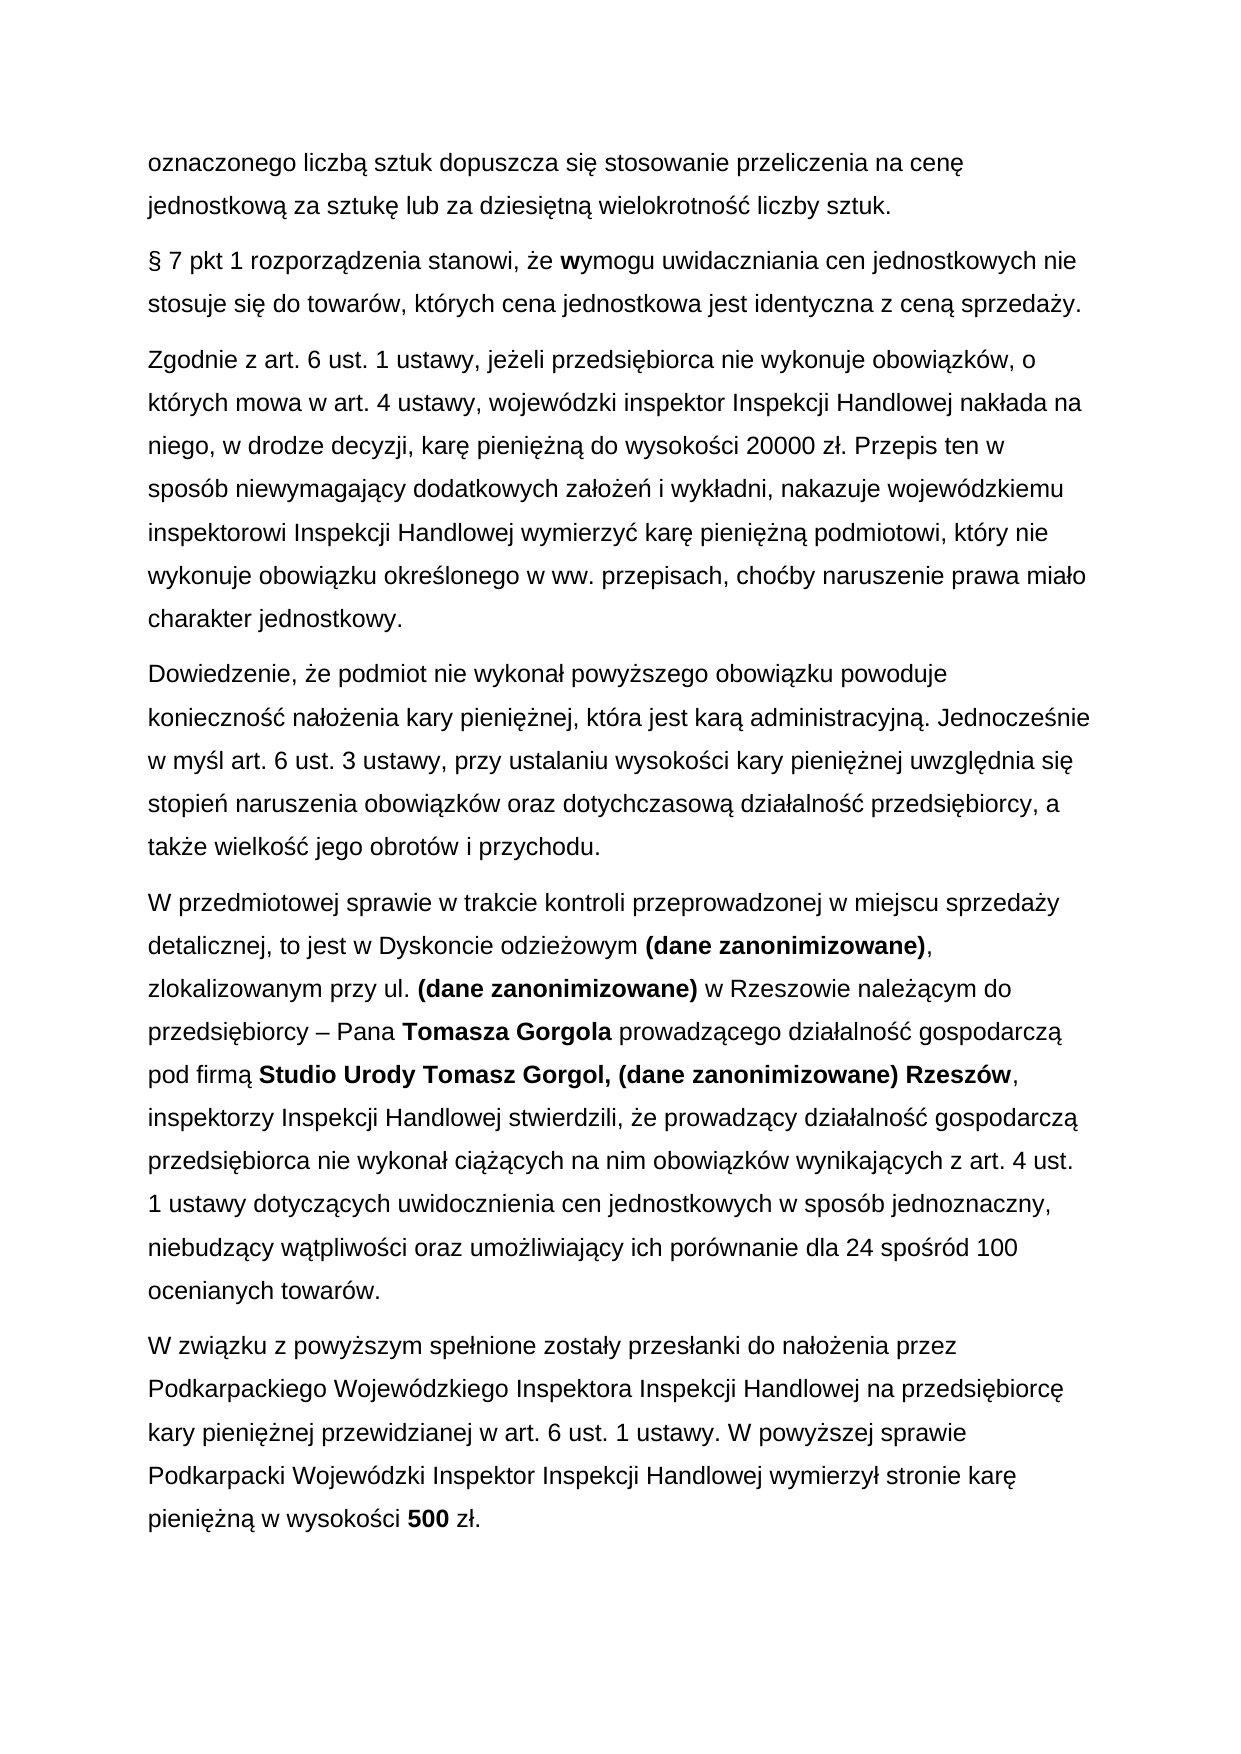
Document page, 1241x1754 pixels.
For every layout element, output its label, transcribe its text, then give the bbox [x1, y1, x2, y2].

text § 7 pkt 1 rozporządzenia stanowi, że wymogu uwidaczniania cen jednostkowych nie stosuje się do towarów, których cena jednostkowa jest identyczna z ceną sprzedaży. [148, 246, 1093, 318]
subtitle W przedmiotowej sprawie w trakcie kontroli przeprowadzonej w miejscu sprzedaży detalicznej, to jest w Dyskoncie odzieżowym (dane zanonimizowane), zlokalizowanym przy ul. (dane zanonimizowane) w Rzeszowie należącym do przedsiębiorcy – Pana Tomasza Gorgola prowadzącego działalność gospodarczą pod firmą Studio Urody Tomasz Gorgol, (dane zanonimizowane) Rzeszów, inspektorzy Inspekcji Handlowej stwierdzili, że prowadzący działalność gospodarczą przedsiębiorca nie wykonał ciążących na nim obowiązków wynikających z art. 4 ust. 1 ustawy dotyczących uwidocznienia cen jednostkowych w sposób jednoznaczny, niebudzący wątpliwości oraz umożliwiający ich porównanie dla 24 spośród 100 ocenianych towarów. [148, 888, 1093, 1304]
text Dowiedzenie, że podmiot nie wykonał powyższego obowiązku powoduje konieczność nałożenia kary pieniężnej, która jest karą administracyjną. Jednocześnie w myśl art. 6 ust. 3 ustawy, przy ustalaniu wysokości kary pieniężnej uwzględnia się stopień naruszenia obowiązków oraz dotychczasową działalność przedsiębiorcy, a także wielkość jego obrotów i przychodu. [148, 659, 1093, 861]
text Zgodnie z art. 6 ust. 1 ustawy, jeżeli przedsiębiorca nie wykonuje obowiązków, o których mowa w art. 4 ustawy, wojewódzki inspektor Inspekcji Handlowej nakłada na niego, w drodze decyzji, karę pieniężną do wysokości 20000 zł. Przepis ten w sposób niewymagający dodatkowych założeń i wykładni, nakazuje wojewódzkiemu inspektorowi Inspekcji Handlowej wymierzyć karę pieniężną podmiotowi, który nie wykonuje obowiązku określonego w ww. przepisach, choćby naruszenie prawa miało charakter jednostkowy. [148, 345, 1093, 633]
text W związku z powyższym spełnione zostały przesłanki do nałożenia przez Podkarpackiego Wojewódzkiego Inspektora Inspekcji Handlowej na przedsiębiorcę kary pieniężnej przewidzianej w art. 6 ust. 1 ustawy. W powyższej sprawie Podkarpacki Wojewódzki Inspektor Inspekcji Handlowej wymierzył stronie karę pieniężną w wysokości 500 zł. [148, 1331, 1093, 1533]
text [148, 148, 1093, 219]
